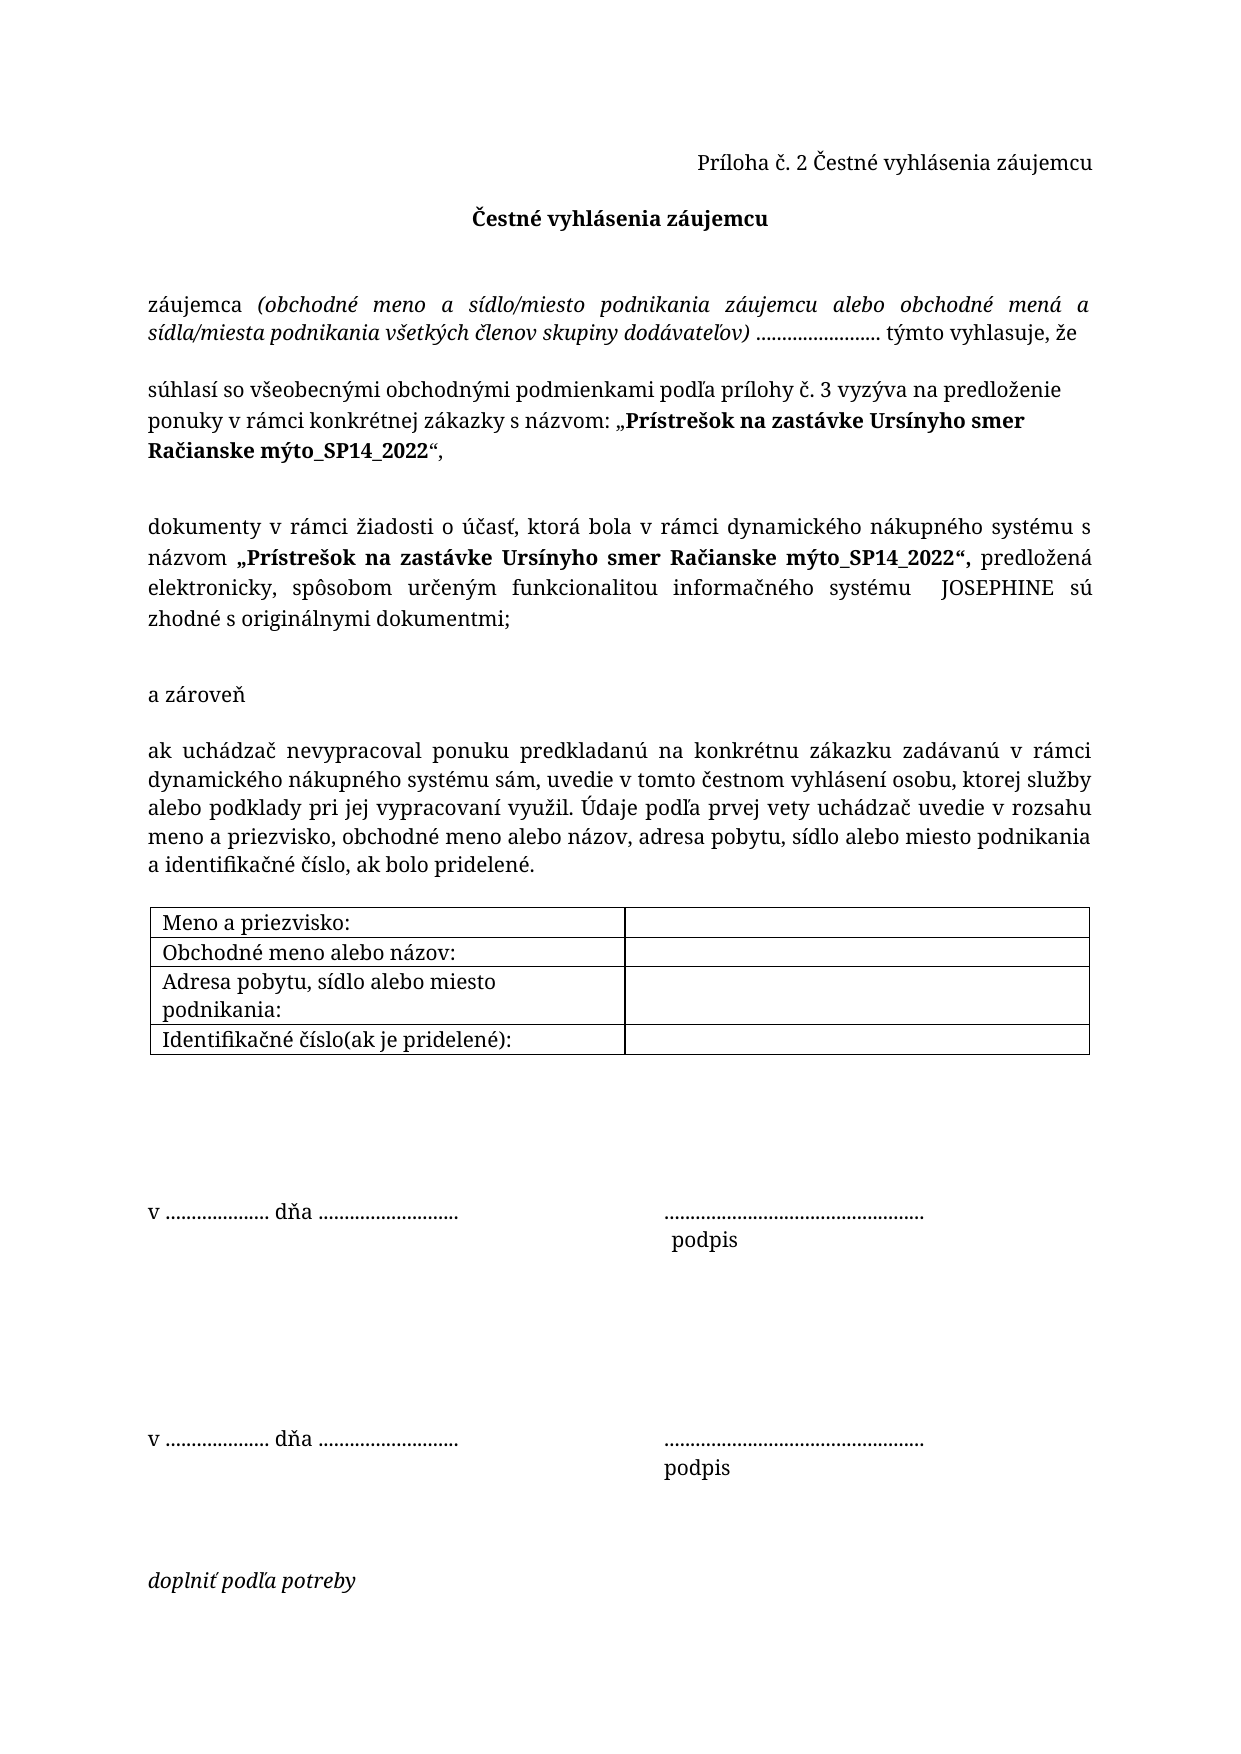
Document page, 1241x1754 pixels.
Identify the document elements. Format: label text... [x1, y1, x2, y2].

text podpis [148, 1225, 1093, 1254]
text Príloha č. 2 Čestné vyhlásenia záujemcu [148, 148, 1093, 176]
table_header [626, 908, 1089, 937]
text a zároveň [148, 680, 1093, 708]
table_cell [626, 1025, 1089, 1053]
text ak uchádzač nevypracoval ponuku predkladanú na konkrétnu zákazku zadávanú v rámci dynamického nákupného systému sám, uvedie v tomto čestnom vyhlásení osobu, ktorej služby alebo podklady pri jej vypracovaní využil. Údaje podľa prvej vety uchádzač uvedie v rozsahu meno a priezvisko, obchodné meno alebo názov, adresa pobytu, sídlo alebo miesto podnikania a identifikačné číslo, ak bolo pridelené. [148, 737, 1093, 879]
text v .................... dňa ........................... .................................................. [148, 1424, 1093, 1453]
text podpis [148, 1453, 1093, 1481]
table_cell [626, 967, 1089, 1024]
table_header Meno a priezvisko: [151, 908, 624, 937]
table_cell Obchodné meno alebo názov: [151, 938, 624, 966]
text doplniť podľa potreby [148, 1566, 1093, 1595]
text Čestné vyhlásenia záujemcu [148, 204, 1093, 233]
table_cell Adresa pobytu, sídlo alebo miesto podnikania: [151, 967, 624, 1024]
table_cell [626, 938, 1089, 966]
text v .................... dňa ........................... .................................................. [148, 1197, 1093, 1225]
text dokumenty v rámci žiadosti o účasť, ktorá bola v rámci dynamického nákupného systému s názvom „Prístrešok na zastávke Ursínyho smer Račianske mýto_SP14_2022“, predložená elektronicky, spôsobom určeným funkcionalitou informačného systému JOSEPHINE sú zhodné s originálnymi dokumentmi; [148, 512, 1093, 632]
text súhlasí so všeobecnými obchodnými podmienkami podľa prílohy č. 3 vyzýva na predloženie ponuky v rámci konkrétnej zákazky s názvom: „Prístrešok na zastávke Ursínyho smer Račianske mýto_SP14_2022“, [148, 375, 1093, 465]
text záujemca (obchodné meno a sídlo/miesto podnikania záujemcu alebo obchodné mená a sídla/miesta podnikania všetkých členov skupiny dodávateľov) ........................ týmto vyhlasuje, že [148, 290, 1093, 347]
table_cell Identifikačné číslo(ak je pridelené): [151, 1025, 624, 1053]
